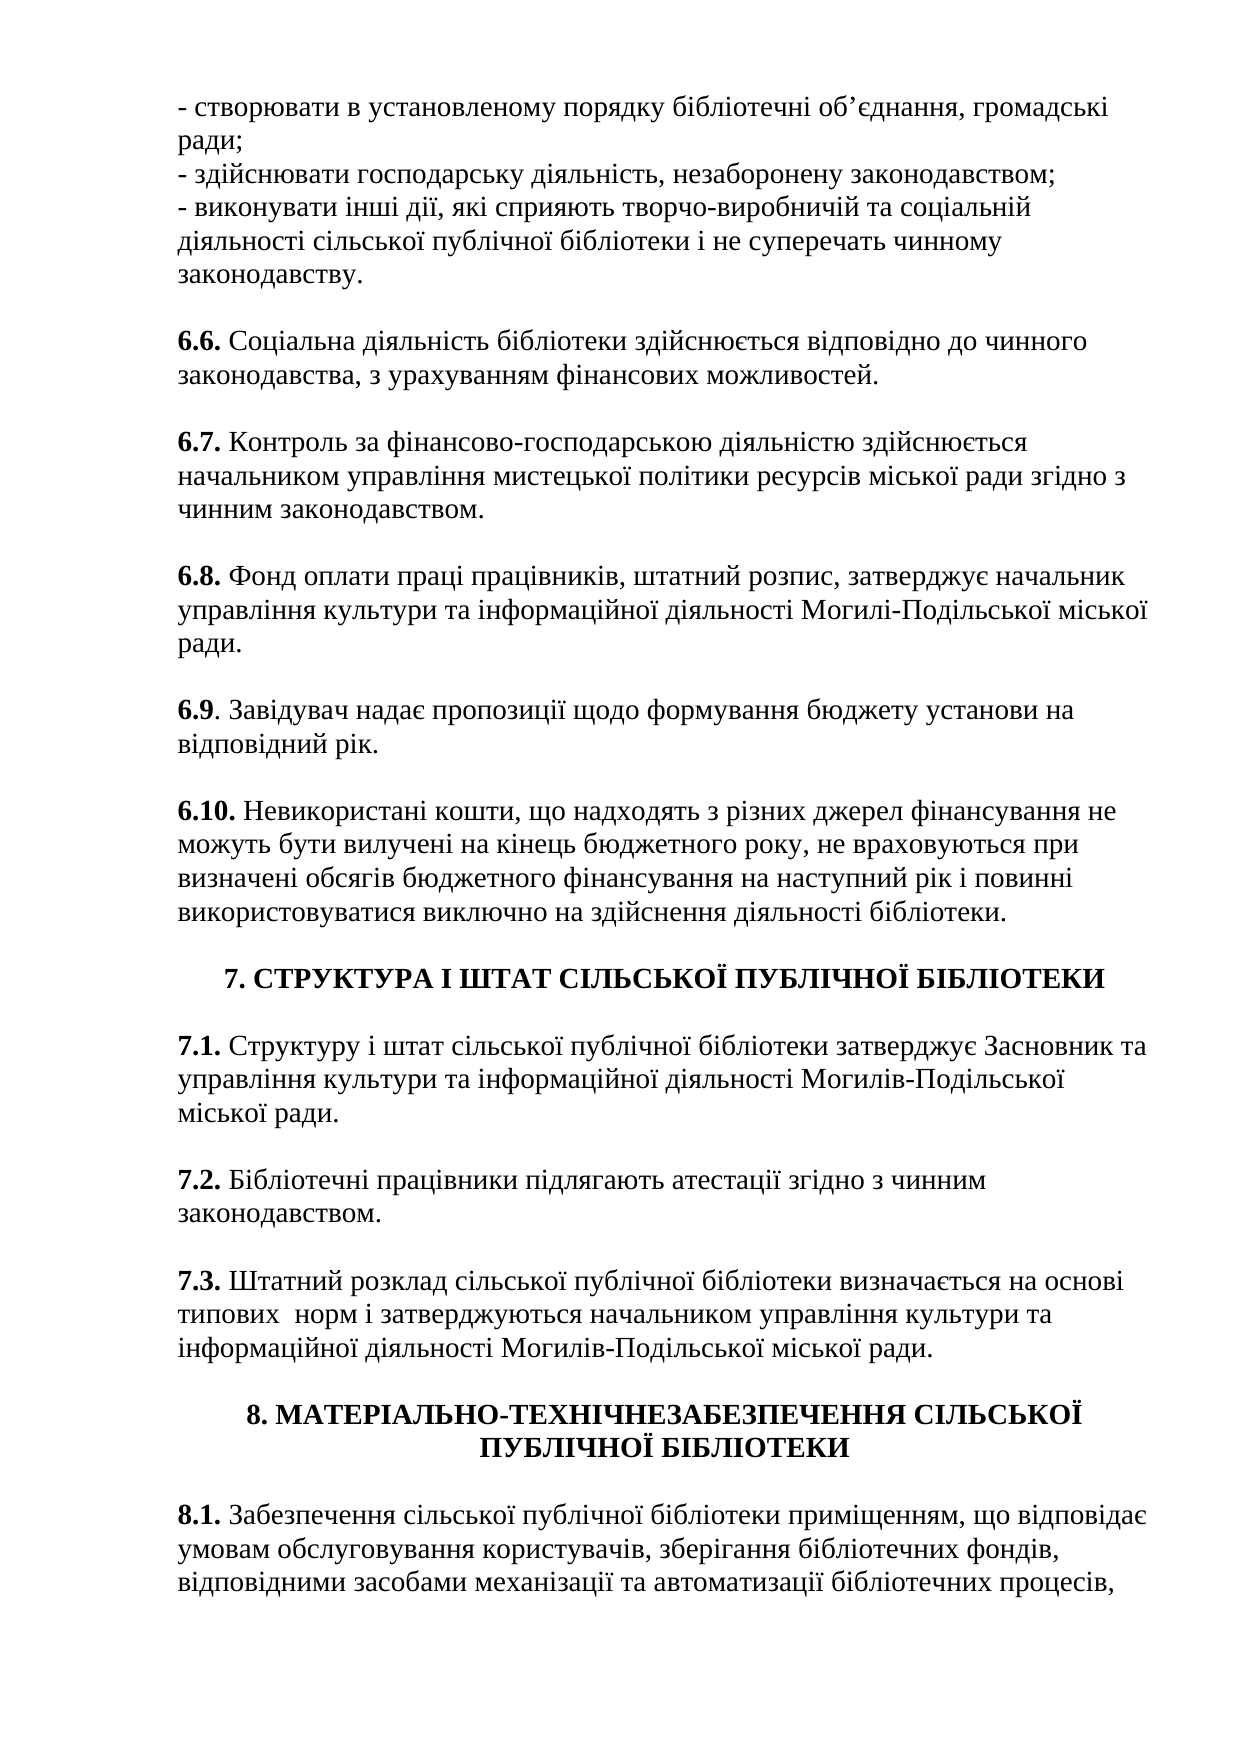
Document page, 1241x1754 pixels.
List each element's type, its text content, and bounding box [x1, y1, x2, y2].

text 7.1. Структуру і штат сільської публічної бібліотеки затверджує Засновник та управління культури та інформаційної діяльності Могилів-Подільської міської ради. [177, 1028, 1152, 1128]
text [177, 1497, 1152, 1598]
text 6.6. Соціальна діяльність бібліотеки здійснюється відповідно до чинного законодавства, з урахуванням фінансових можливостей. [177, 323, 1152, 391]
text 6.7. Контроль за фінансово-господарською діяльністю здійснюється начальником управління мистецької політики ресурсів міської ради згідно з чинним законодавством. [177, 424, 1152, 525]
text - здійснювати господарську діяльність, незаборонену законодавством; [177, 156, 1152, 189]
text 6.8. Фонд оплати праці працівників, штатний розпис, затверджує начальник управління культури та інформаційної діяльності Могилі-Подільської міської ради. [177, 558, 1152, 659]
text 7.3. Штатний розклад сільської публічної бібліотеки визначається на основі типових норм і затверджуються начальником управління культури та інформаційної діяльності Могилів-Подільської міської ради. [177, 1263, 1152, 1363]
text - створювати в установленому порядку бібліотечні об’єднання, громадські ради; [177, 89, 1152, 156]
text - виконувати інші дії, які сприяють творчо-виробничій та соціальній діяльності сільської публічної бібліотеки і не суперечать чинному законодавству. [177, 189, 1152, 290]
text 7.2. Бібліотечні працівники підлягають атестації згідно з чинним законодавством. [177, 1162, 1152, 1229]
text 8. МАТЕРІАЛЬНО-ТЕХНІЧНЕЗАБЕЗПЕЧЕННЯ СІЛЬСЬКОЇ ПУБЛІЧНОЇ БІБЛІОТЕКИ [177, 1397, 1152, 1464]
text 6.10. Невикористані кошти, що надходять з різних джерел фінансування не можуть бути вилучені на кінець бюджетного року, не враховуються при визначені обсягів бюджетного фінансування на наступний рік і повинні використовуватися виключно на здійснення діяльності бібліотеки. [177, 793, 1152, 927]
text 6.9. Завідувач надає пропозиції щодо формування бюджету установи на відповідний рік. [177, 692, 1152, 759]
text 7. СТРУКТУРА І ШТАТ СІЛЬСЬКОЇ ПУБЛІЧНОЇ БІБЛІОТЕКИ [177, 961, 1152, 994]
